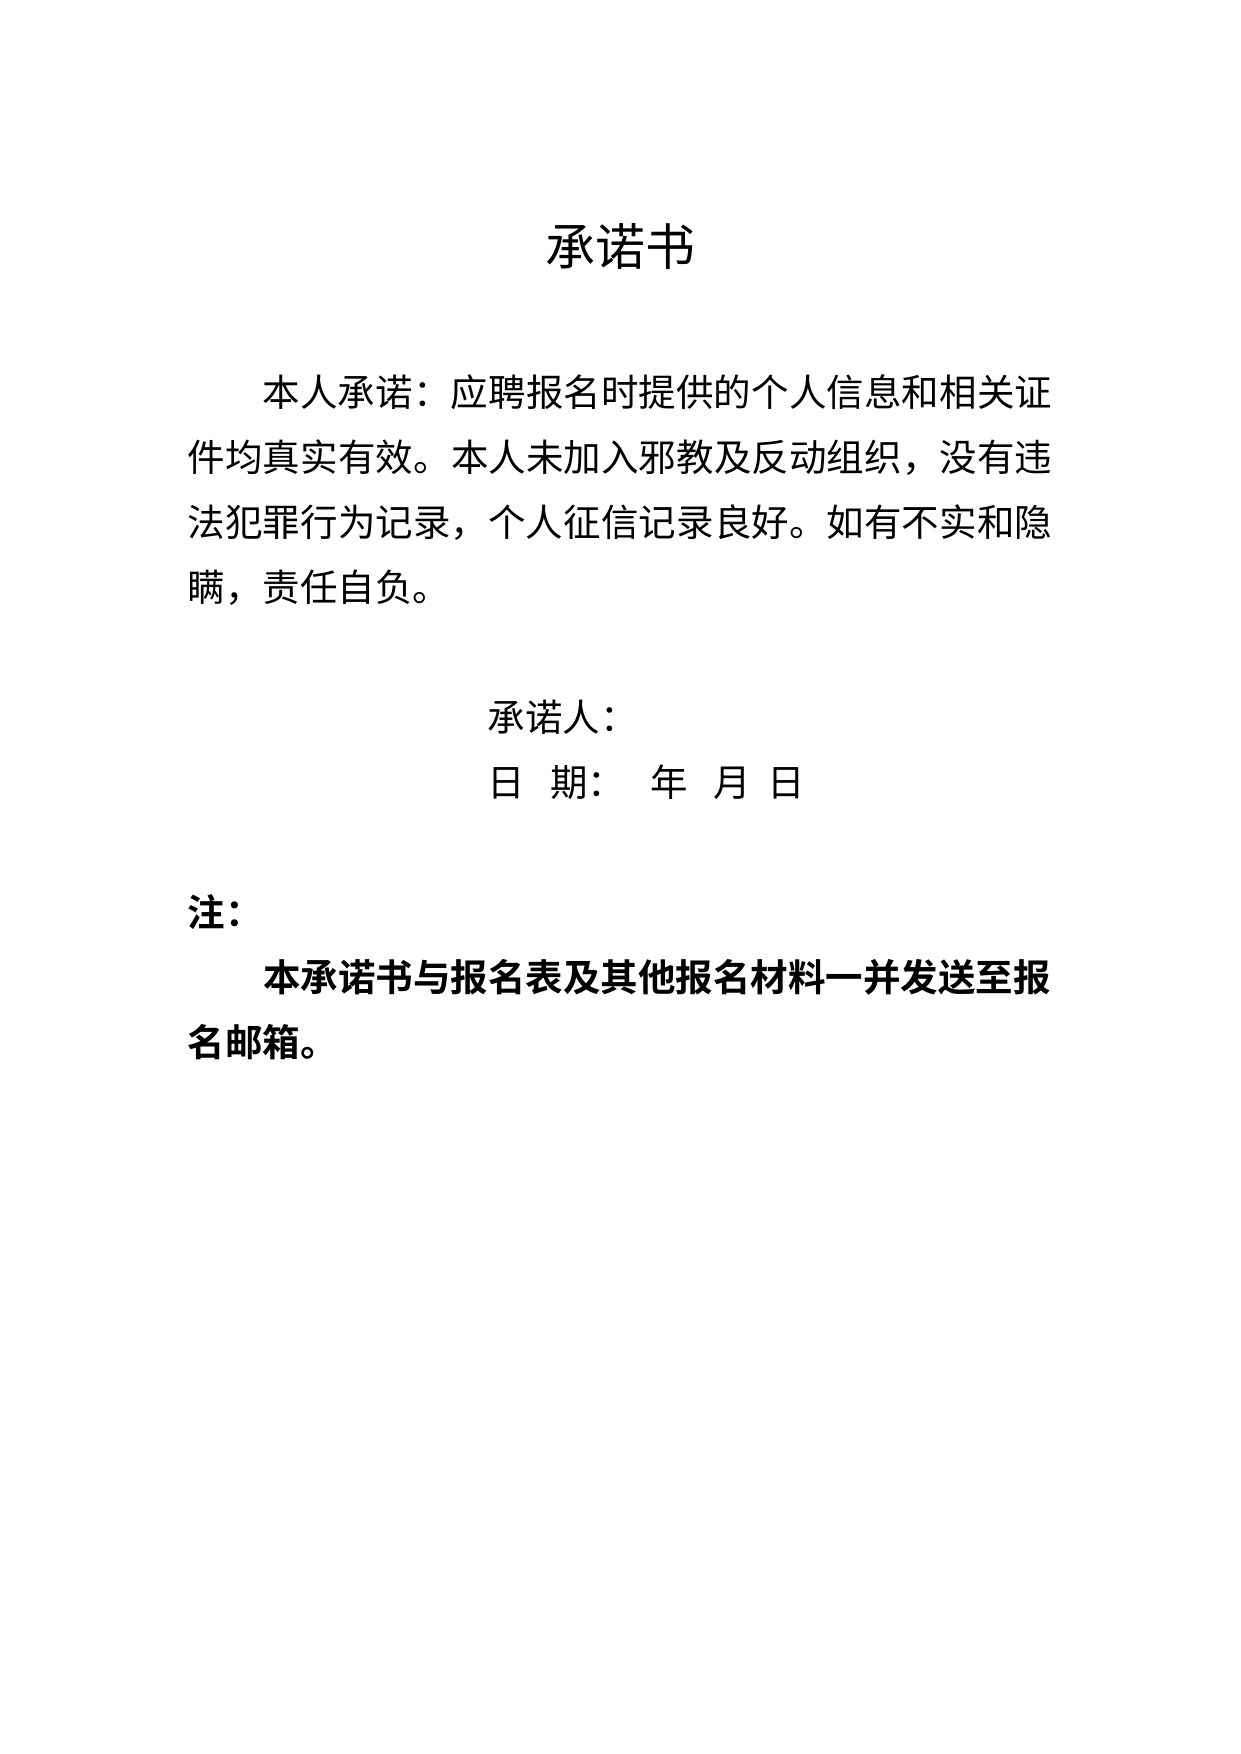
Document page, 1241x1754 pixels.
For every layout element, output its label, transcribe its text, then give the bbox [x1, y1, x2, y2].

text 承诺书 [187, 195, 1053, 293]
text 本承诺书与报名表及其他报名材料一并发送至报名邮箱。 [187, 943, 1053, 1073]
text 注： [187, 878, 1053, 943]
text 承诺人： [187, 683, 986, 748]
text 本人承诺：应聘报名时提供的个人信息和相关证件均真实有效。本人未加入邪教及反动组织，没有违法犯罪行为记录，个人征信记录良好。如有不实和隐瞒，责任自负。 [187, 358, 1053, 618]
text 日 期： 年 月 日 [187, 748, 1053, 813]
